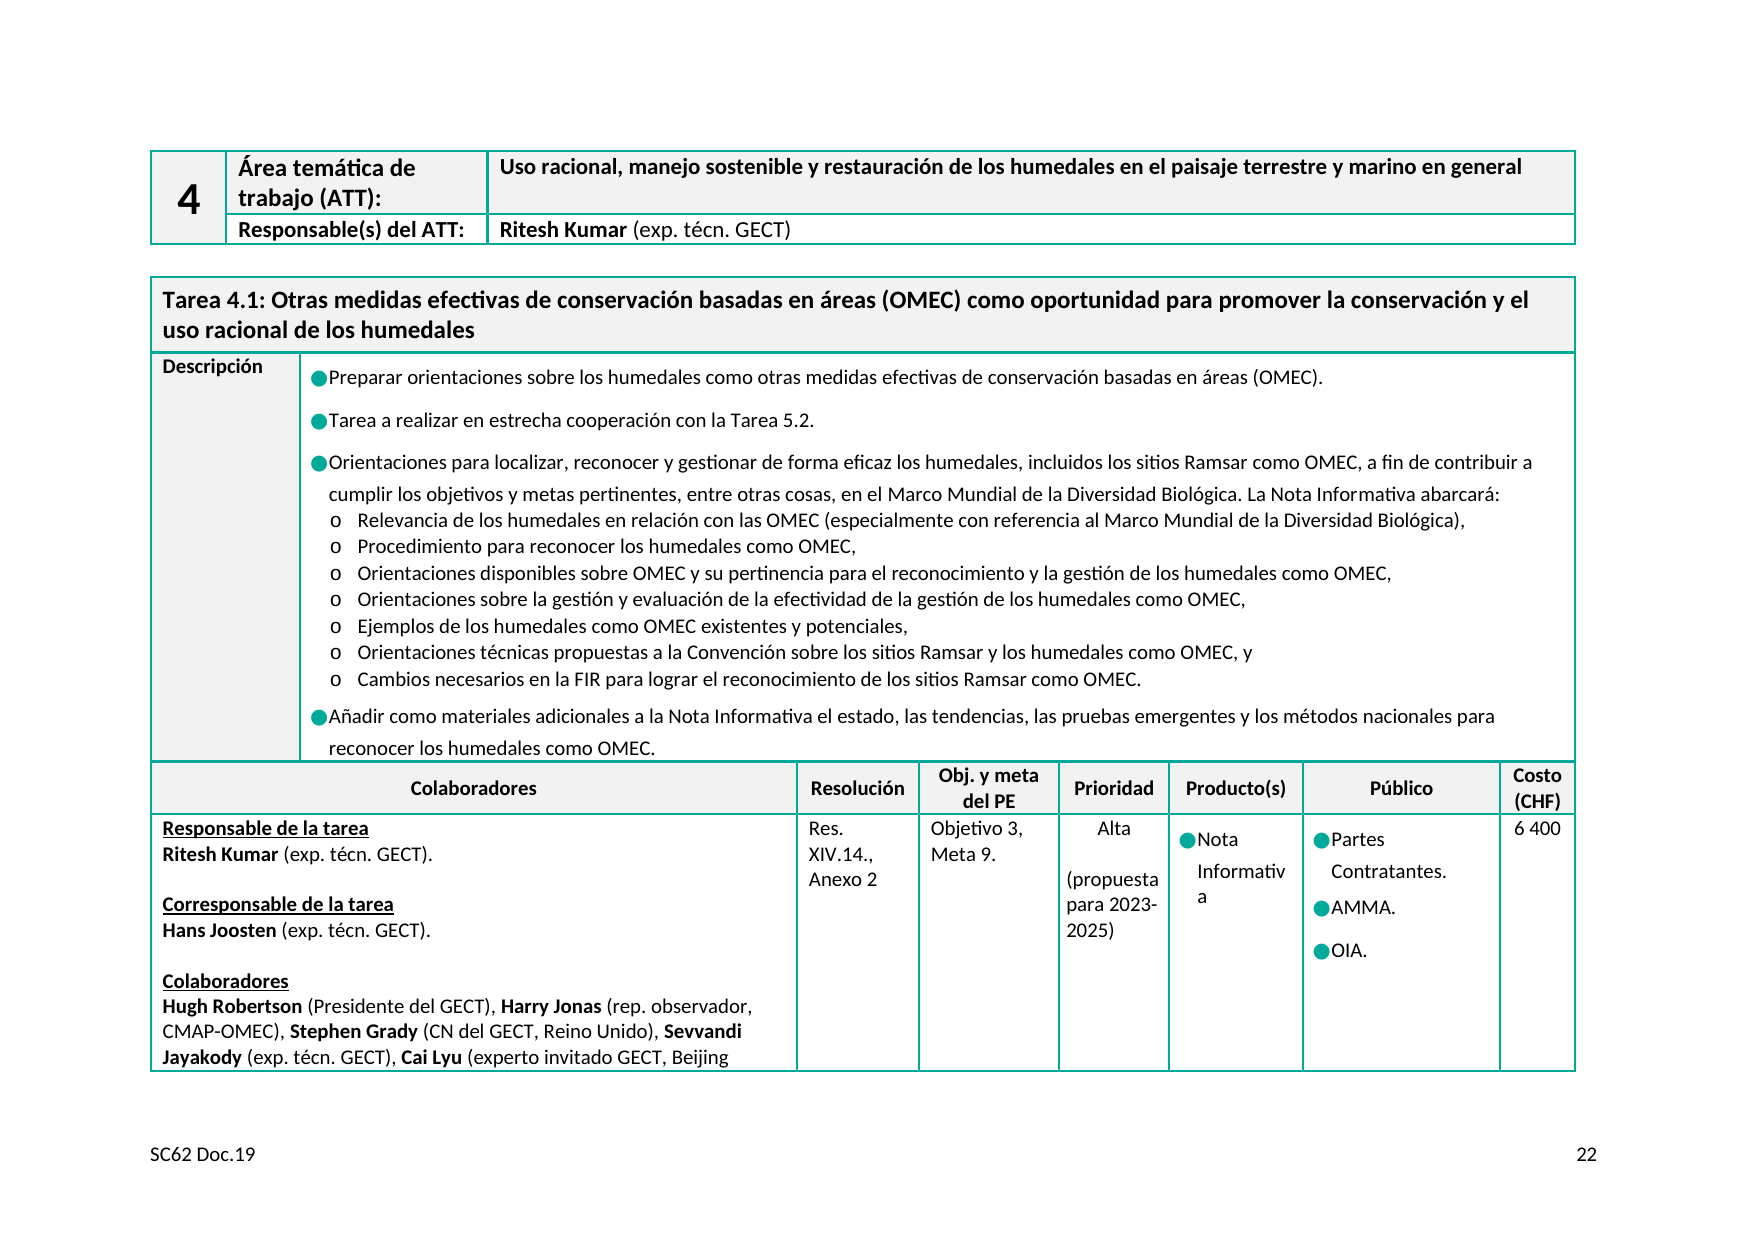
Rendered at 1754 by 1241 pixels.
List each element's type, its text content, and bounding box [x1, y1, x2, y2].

table_cell 6 400 [1501, 815, 1574, 1069]
table_header Uso racional, manejo sostenible y restauración de los humedales en el paisaje terrestre y marino en general [489, 152, 1574, 213]
table_cell Descripción [152, 354, 299, 760]
table_cell Resolución [798, 763, 918, 813]
table_cell Objetivo 3, Meta 9. [920, 815, 1058, 1069]
table_cell Obj. y meta del PE [920, 763, 1058, 813]
table_cell Ritesh Kumar (exp. técn. GECT) [489, 215, 1574, 243]
table_cell Colaboradores [152, 763, 796, 813]
table_cell Nota Informativa [1170, 815, 1302, 1069]
table_cell Público [1304, 763, 1499, 813]
table_header 4 [152, 152, 225, 243]
table_cell Preparar orientaciones sobre los humedales como otras medidas efectivas de conservación basadas en áreas (OMEC). Tarea a realizar en estrecha cooperación con la Tarea 5.2. Orientaciones para localizar, reconocer y gestionar de forma eficaz los humedales, incluidos los sitios Ramsar como OMEC, a fin de contribuir a cumplir los objetivos y metas pertinentes, entre otras cosas, en el Marco Mundial de la Diversidad Biológica. La Nota Informativa abarcará: Relevancia de los humedales en relación con las OMEC (especialmente con referencia al Marco Mundial de la Diversidad Biológica), Procedimiento para reconocer los humedales como OMEC, Orientaciones disponibles sobre OMEC y su pertinencia para el reconocimiento y la gestión de los humedales como OMEC, Orientaciones sobre la gestión y evaluación de la efectividad de la gestión de los humedales como OMEC, Ejemplos de los humedales como OMEC existentes y potenciales, Orientaciones técnicas propuestas a la Convención sobre los sitios Ramsar y los humedales como OMEC, y Cambios necesarios en la FIR para lograr el reconocimiento de los sitios Ramsar como OMEC. Añadir como materiales adicionales a la Nota Informativa el estado, las tendencias, las pruebas emergentes y los métodos nacionales para reconocer los humedales como OMEC. [301, 354, 1574, 760]
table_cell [1060, 815, 1168, 1069]
table_cell Prioridad [1060, 763, 1168, 813]
table_header Tarea 4.1: Otras medidas efectivas de conservación basadas en áreas (OMEC) como oportunidad para promover la conservación y el uso racional de los humedales [152, 278, 1574, 351]
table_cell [1304, 815, 1499, 1069]
table_cell Responsable(s) del ATT: [227, 215, 486, 243]
table_header Área temática de trabajo (ATT): [227, 152, 486, 213]
table_cell Producto(s) [1170, 763, 1302, 813]
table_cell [152, 815, 796, 1069]
table_cell Costo (CHF) [1501, 763, 1574, 813]
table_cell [798, 815, 918, 1069]
